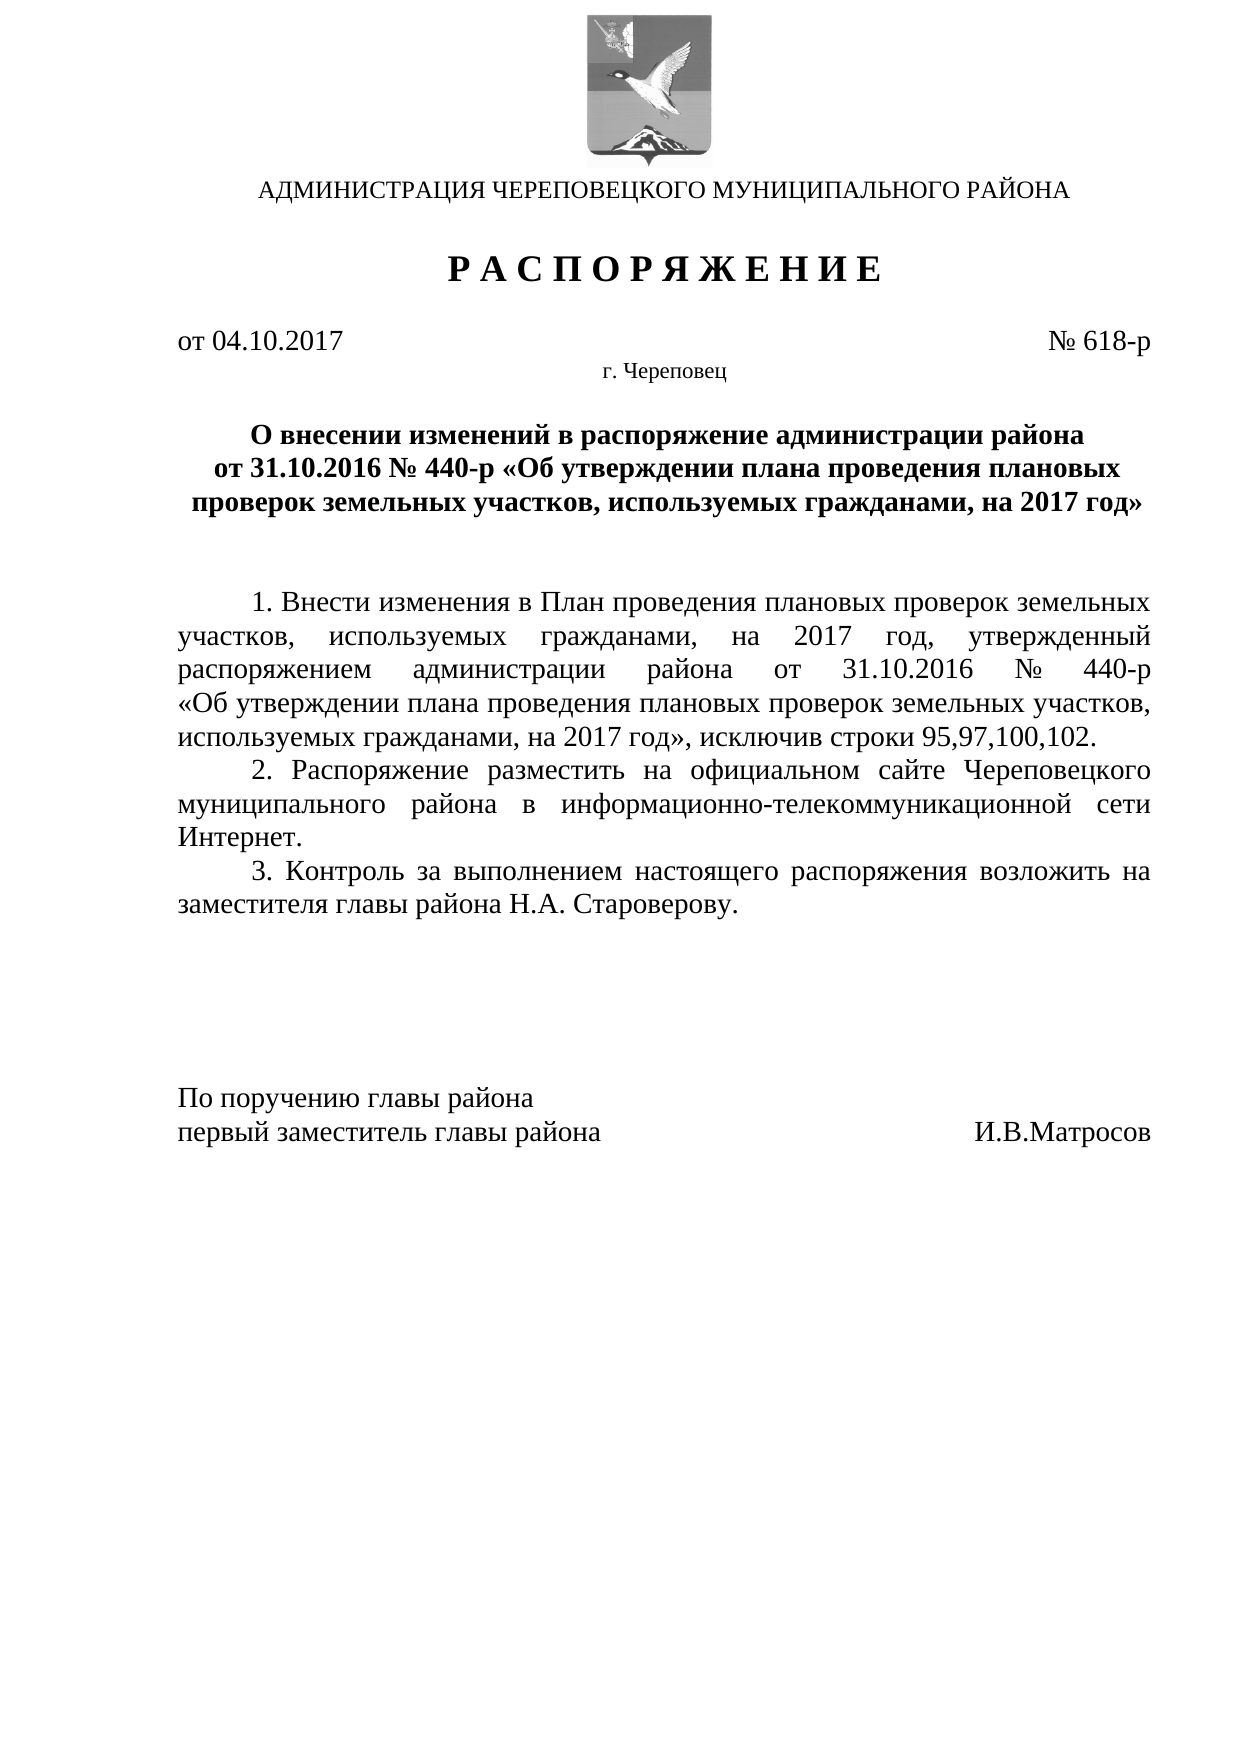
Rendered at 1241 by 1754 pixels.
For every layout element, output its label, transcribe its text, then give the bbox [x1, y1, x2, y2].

text АДМИНИСТРАЦИЯ ЧЕРЕПОВЕЦКОГО МУНИЦИПАЛЬНОГО РАЙОНА [177, 175, 1152, 204]
text Р А С П О Р Я Ж Е Н И Е [177, 247, 1152, 290]
text 3. Контроль за выполнением настоящего распоряжения возложить на заместителя главы района Н.А. Староверову. [177, 853, 1152, 920]
text от 04.10.2017 № 618-р [177, 323, 1152, 357]
text О внесении изменений в распоряжение администрации района [177, 417, 1157, 450]
text первый заместитель главы района И.В.Матросов [177, 1114, 1152, 1148]
text г. Череповец [177, 357, 1152, 383]
text от 31.10.2016 № 440-р «Об утверждении плана проведения плановых проверок земельных участков, используемых гражданами, на 2017 год» [177, 450, 1157, 517]
text 2. Распоряжение разместить на официальном сайте Череповецкого муниципального района в информационно-телекоммуникационной сети Интернет. [177, 752, 1152, 853]
text 1. Внести изменения в План проведения плановых проверок земельных участков, используемых гражданами, на 2017 год, утвержденный распоряжением администрации района от 31.10.2016 № 440-р «Об утверждении плана проведения плановых проверок земельных участков, используемых гражданами, на 2017 год», исключив строки 95,97,100,102. [177, 584, 1152, 752]
text По поручению главы района [177, 1081, 1152, 1114]
